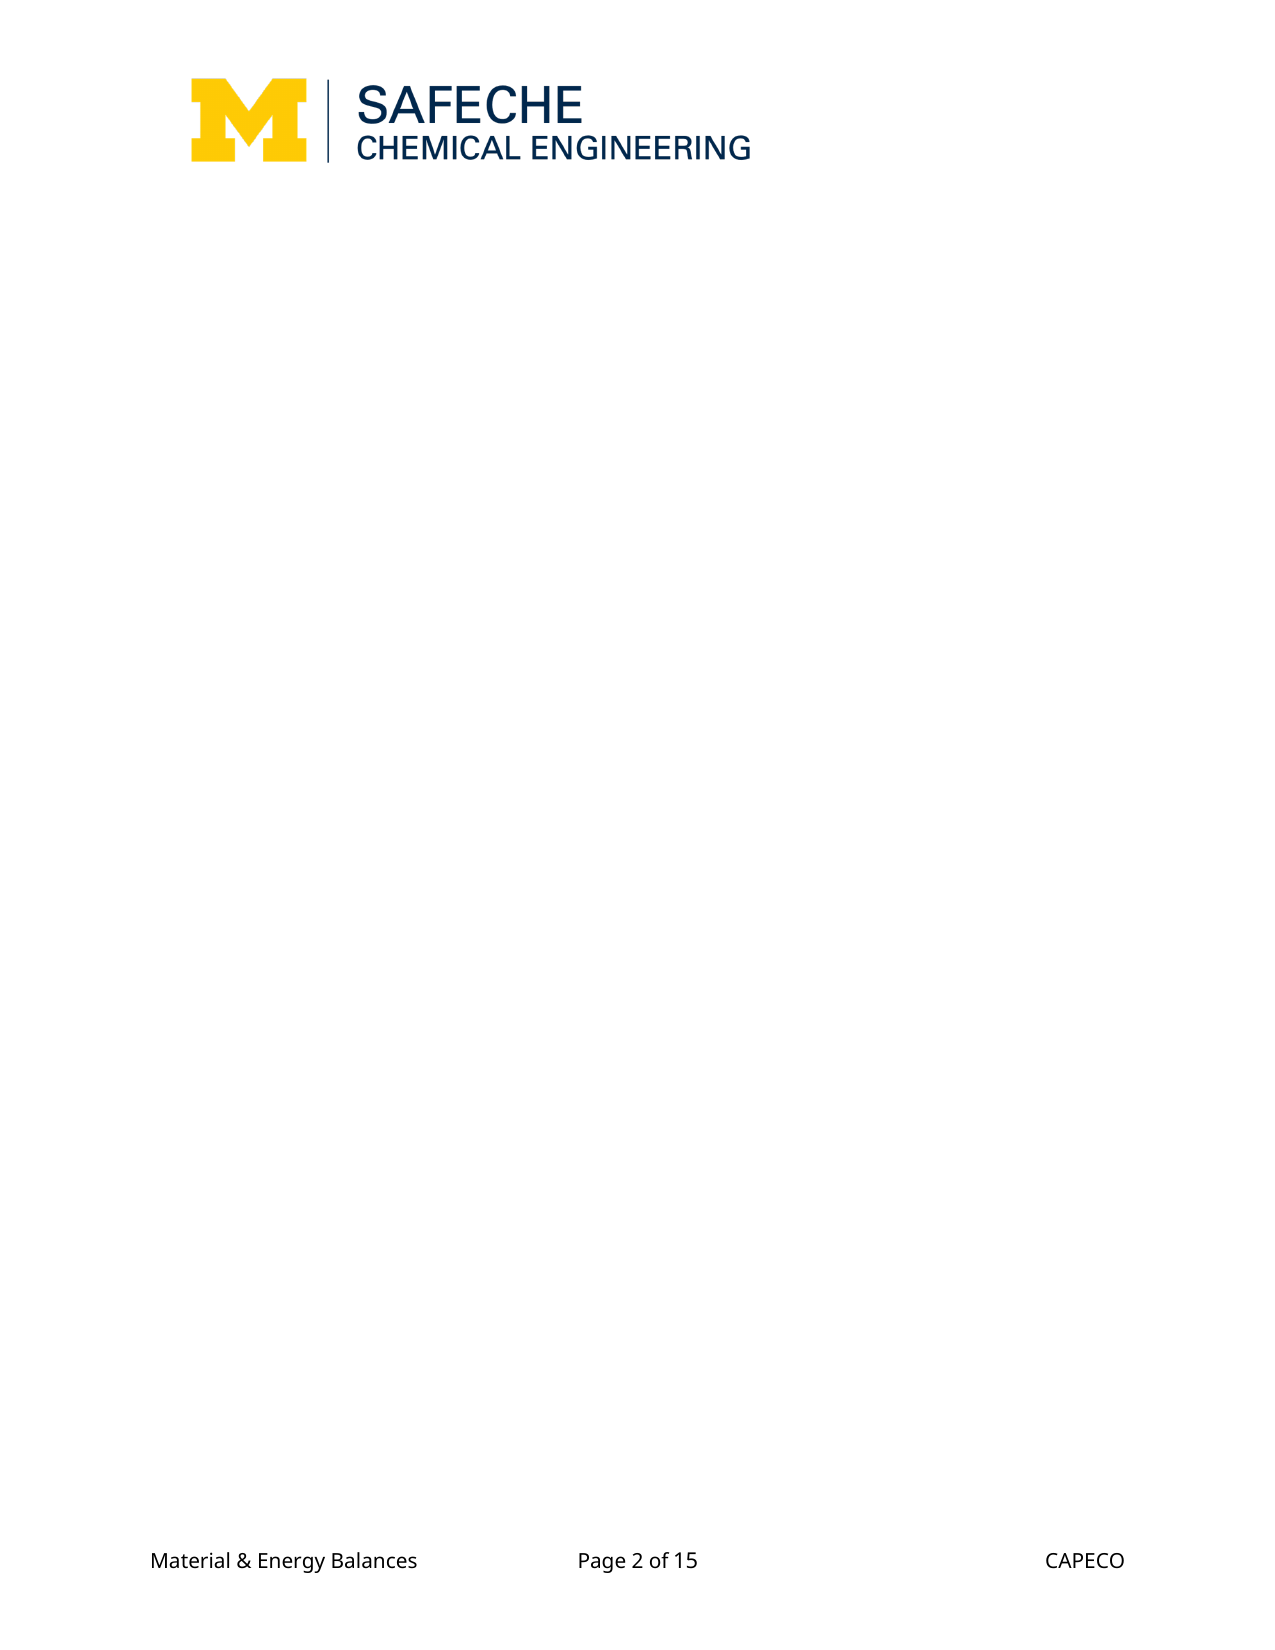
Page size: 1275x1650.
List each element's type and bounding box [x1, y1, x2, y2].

picture [150, 37, 1125, 203]
